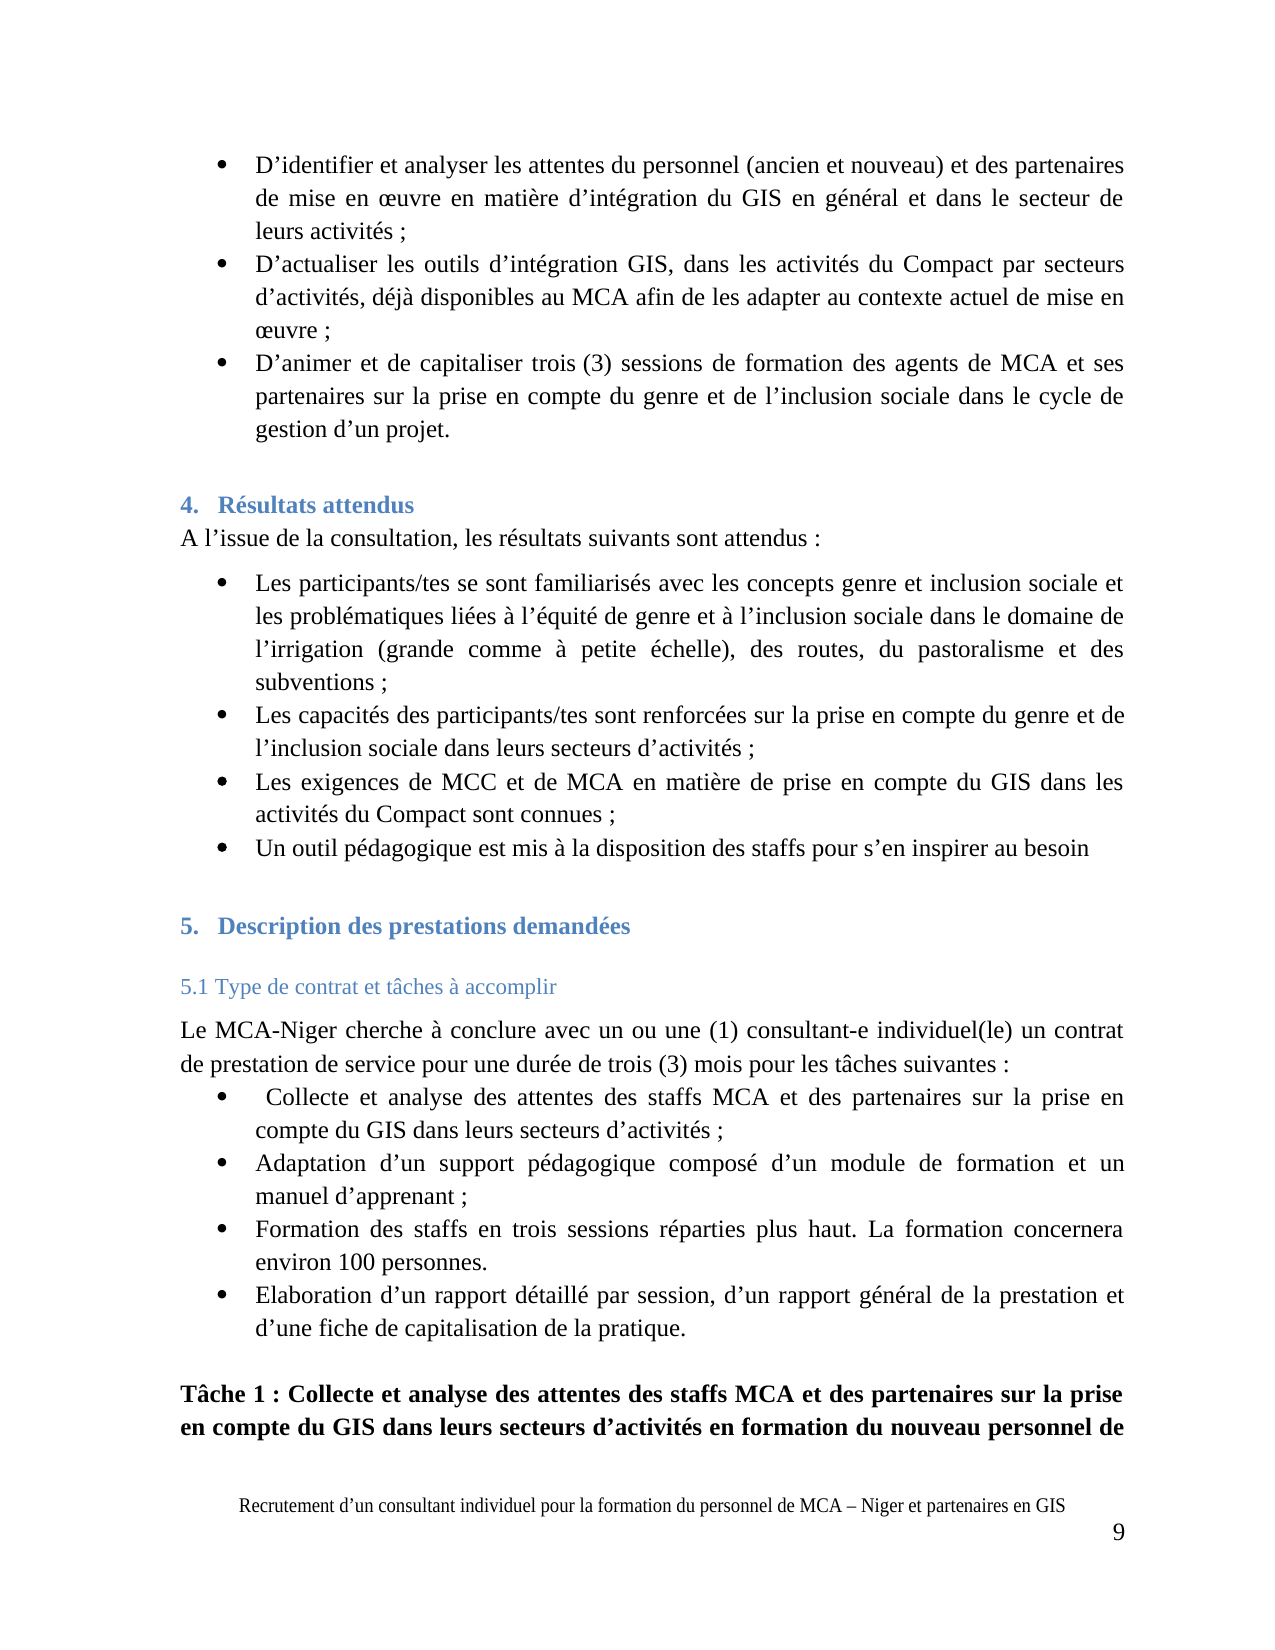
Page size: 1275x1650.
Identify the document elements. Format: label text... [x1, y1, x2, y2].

subtitle Description des prestations demandées [180, 911, 1125, 940]
list D’actualiser les outils d’intégration GIS, dans les activités du Compact par secteurs d’activités, déjà disponibles au MCA afin de les adapter au contexte actuel de mise en œuvre ; [218, 249, 1125, 344]
list Un outil pédagogique est mis à la disposition des staffs pour s’en inspirer au besoin [218, 833, 1125, 861]
subtitle 5.1 Type de contrat et tâches à accomplir [180, 973, 1125, 999]
list D’animer et de capitaliser trois (3) sessions de formation des agents de MCA et ses partenaires sur la prise en compte du genre et de l’inclusion sociale dans le cycle de gestion d’un projet. [218, 348, 1125, 443]
list Adaptation d’un support pédagogique composé d’un module de formation et un manuel d’apprenant ; [218, 1148, 1125, 1209]
list Formation des staffs en trois sessions réparties plus haut. La formation concernera environ 100 personnes. [218, 1214, 1125, 1276]
subtitle Résultats attendus [180, 490, 1125, 519]
list Elaboration d’un rapport détaillé par session, d’un rapport général de la prestation et d’une fiche de capitalisation de la pratique. [218, 1280, 1125, 1342]
list D’identifier et analyser les attentes du personnel (ancien et nouveau) et des partenaires de mise en œuvre en matière d’intégration du GIS en général et dans le secteur de leurs activités ; [218, 150, 1125, 245]
text Le MCA-Niger cherche à conclure avec un ou une (1) consultant-e individuel(le) un contrat de prestation de service pour une durée de trois (3) mois pour les tâches suivantes : [180, 1016, 1125, 1077]
list Collecte et analyse des attentes des staffs MCA et des partenaires sur la prise en compte du GIS dans leurs secteurs d’activités ; [218, 1082, 1125, 1143]
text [180, 1379, 1125, 1441]
list Les capacités des participants/tes sont renforcées sur la prise en compte du genre et de l’inclusion sociale dans leurs secteurs d’activités ; [218, 701, 1125, 762]
text A l’issue de la consultation, les résultats suivants sont attendus : [180, 523, 1125, 552]
list Les participants/tes se sont familiarisés avec les concepts genre et inclusion sociale et les problématiques liées à l’équité de genre et à l’inclusion sociale dans le domaine de l’irrigation (grande comme à petite échelle), des routes, du pastoralisme et des subventions ; [218, 568, 1125, 696]
list Les exigences de MCC et de MCA en matière de prise en compte du GIS dans les activités du Compact sont connues ; [218, 767, 1125, 828]
